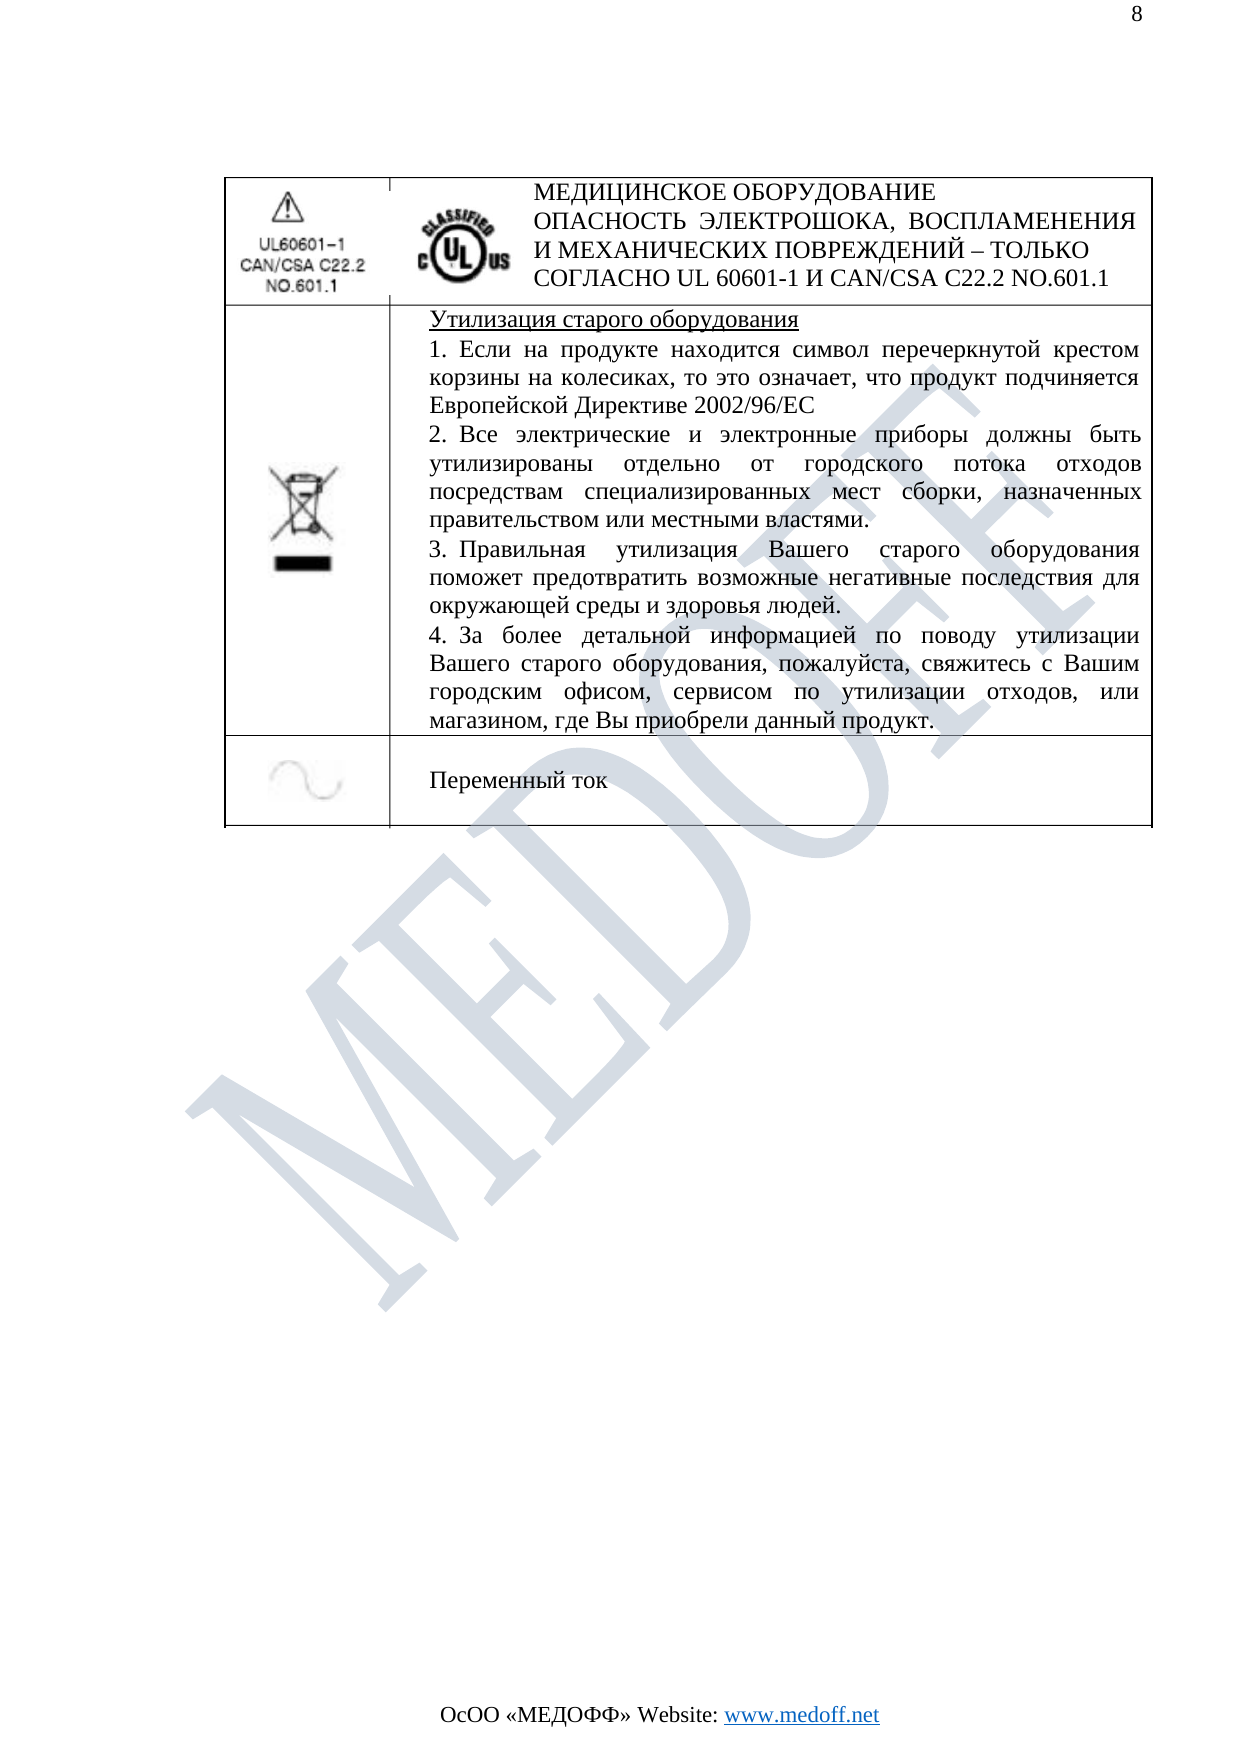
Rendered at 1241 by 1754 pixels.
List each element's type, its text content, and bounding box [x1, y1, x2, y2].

text ОПАСНОСТЬ ЭЛЕКТРОШОКА, ВОСПЛАМЕНЕНИЯ [533, 206, 1142, 235]
picture [267, 462, 346, 578]
picture [267, 760, 348, 802]
text Утилизация старого оборудования [429, 304, 1142, 333]
text И МЕХАНИЧЕСКИХ ПОВРЕЖДЕНИЙ – ТОЛЬКО СОГЛАСНО UL 60601-1 И CAN/CSA C22.2 NO.601.1 [533, 236, 1142, 292]
text МЕДИЦИНСКОЕ ОБОРУДОВАНИЕ [533, 177, 1142, 206]
text Переменный ток [429, 765, 1142, 794]
list За более детальной информацией по поводу утилизации Вашего старого оборудования, пожалуйста, свяжитесь с Вашим городским офисом, сервисом по утилизации отходов, или магазином, где Вы приобрели данный продукт. [428, 621, 1140, 733]
picture [236, 191, 514, 295]
list Все электрические и электронные приборы должны быть утилизированы отдельно от городского потока отходов посредствам специализированных мест сборки, назначенных правительством или местными властями. [428, 420, 1142, 533]
list Если на продукте находится символ перечеркнутой крестом корзины на колесиках, то это означает, что продукт подчиняется Европейской Директиве 2002/96/ЕС [428, 334, 1140, 419]
list Правильная утилизация Вашего старого оборудования поможет предотвратить возможные негативные последствия для окружающей среды и здоровья людей. [428, 535, 1140, 619]
